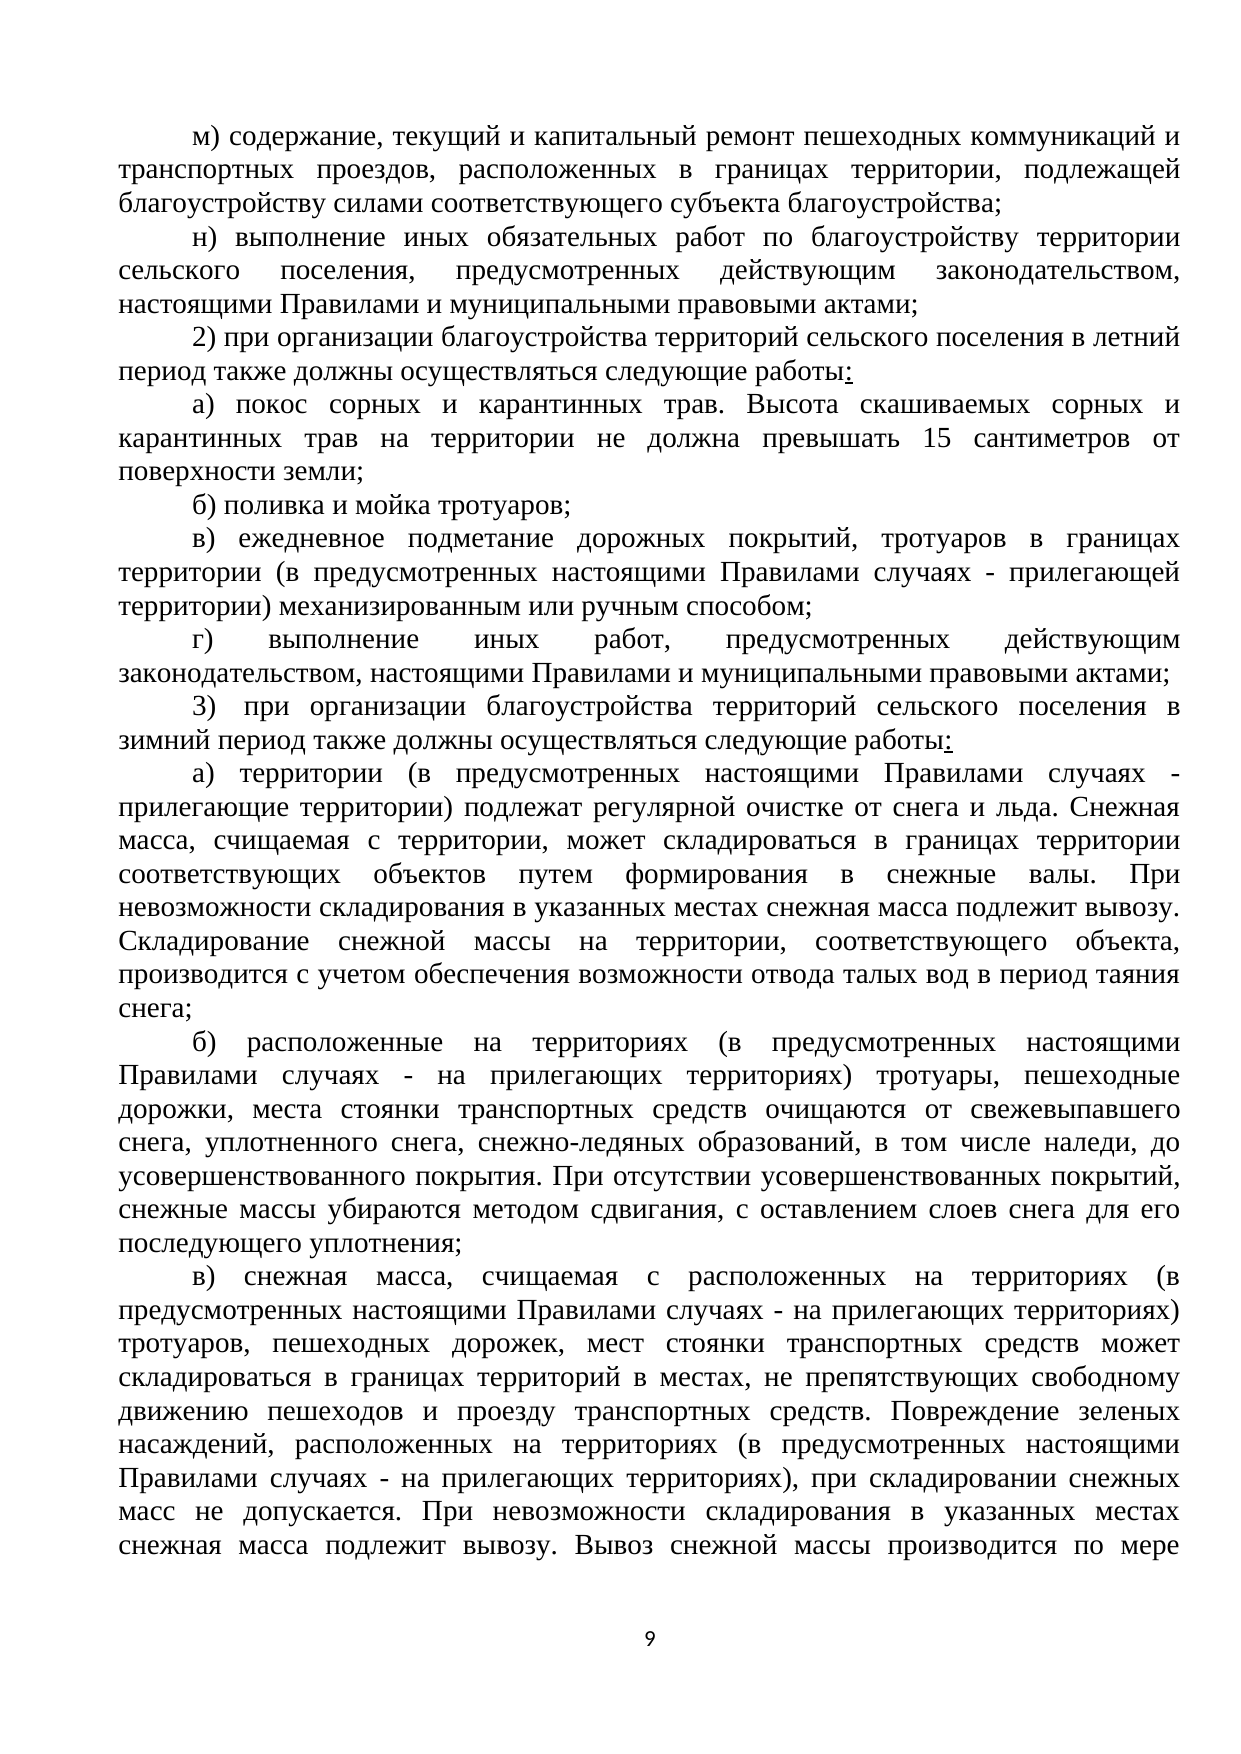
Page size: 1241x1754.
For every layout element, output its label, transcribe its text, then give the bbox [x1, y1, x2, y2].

text н) выполнение иных обязательных работ по благоустройству территории сельского поселения, предусмотренных действующим законодательством, настоящими Правилами и муниципальными правовыми актами; [118, 219, 1181, 319]
text г) выполнение иных работ, предусмотренных действующим законодательством, настоящими Правилами и муниципальными правовыми актами; [118, 621, 1181, 688]
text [118, 1258, 1181, 1560]
text б) расположенные на территориях (в предусмотренных настоящими Правилами случаях - на прилегающих территориях) тротуары, пешеходные дорожки, места стоянки транспортных средств очищаются от свежевыпавшего снега, уплотненного снега, снежно-ледяных образований, в том числе наледи, до усовершенствованного покрытия. При отсутствии усовершенствованных покрытий, снежные массы убираются методом сдвигания, с оставлением слоев снега для его последующего уплотнения; [118, 1024, 1181, 1258]
text а) покос сорных и карантинных трав. Высота скашиваемых сорных и карантинных трав на территории не должна превышать 15 сантиметров от поверхности земли; [118, 386, 1181, 487]
text в) ежедневное подметание дорожных покрытий, тротуаров в границах территории (в предусмотренных настоящими Правилами случаях - прилегающей территории) механизированным или ручным способом; [118, 521, 1181, 621]
text 3) при организации благоустройства территорий сельского поселения в зимний период также должны осуществляться следующие работы: [118, 688, 1181, 755]
text 2) при организации благоустройства территорий сельского поселения в летний период также должны осуществляться следующие работы: [118, 319, 1181, 386]
text а) территории (в предусмотренных настоящими Правилами случаях - прилегающие территории) подлежат регулярной очистке от снега и льда. Снежная масса, счищаемая с территории, может складироваться в границах территории соответствующих объектов путем формирования в снежные валы. При невозможности складирования в указанных местах снежная масса подлежит вывозу. Складирование снежной массы на территории, соответствующего объекта, производится с учетом обеспечения возможности отвода талых вод в период таяния снега; [118, 755, 1181, 1024]
text б) поливка и мойка тротуаров; [118, 487, 1181, 521]
text м) содержание, текущий и капитальный ремонт пешеходных коммуникаций и транспортных проездов, расположенных в границах территории, подлежащей благоустройству силами соответствующего субъекта благоустройства; [118, 118, 1181, 219]
